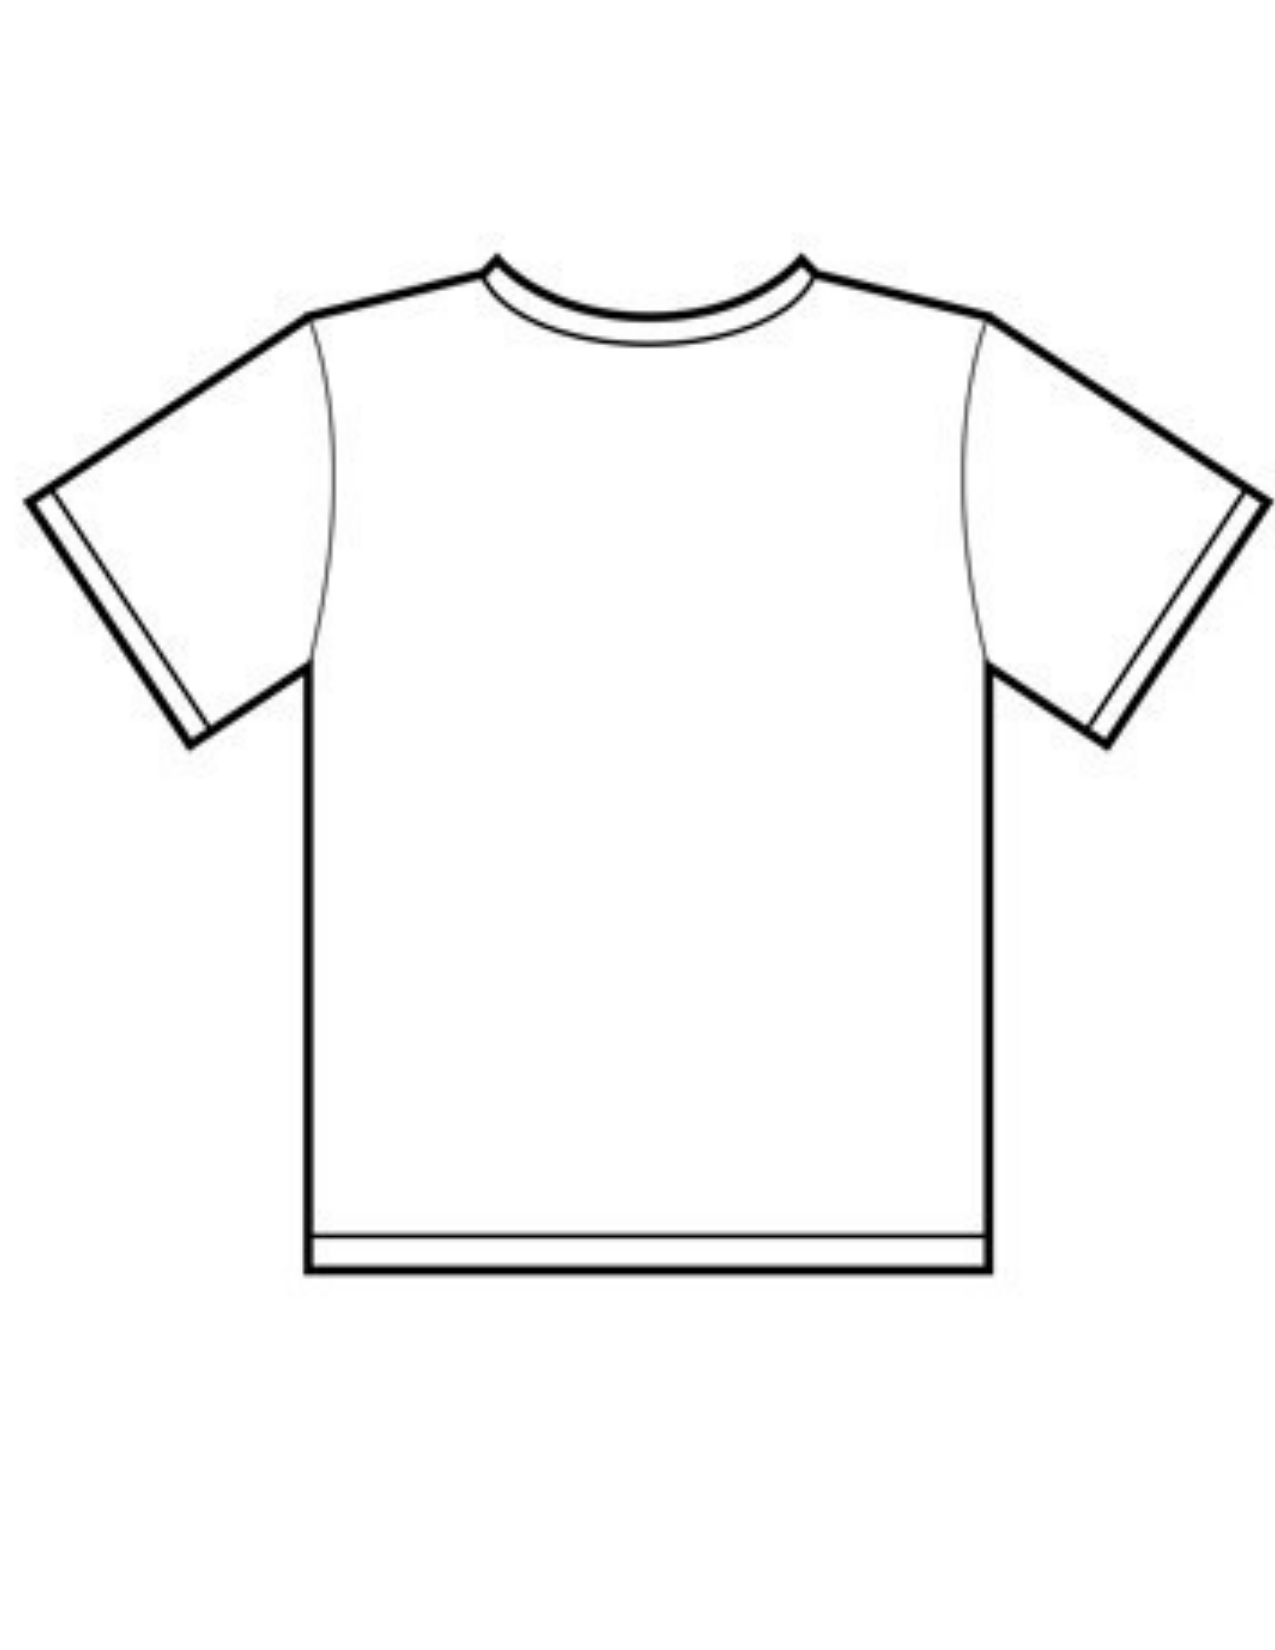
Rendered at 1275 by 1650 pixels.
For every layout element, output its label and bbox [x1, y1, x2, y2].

picture [11, 151, 1275, 1322]
